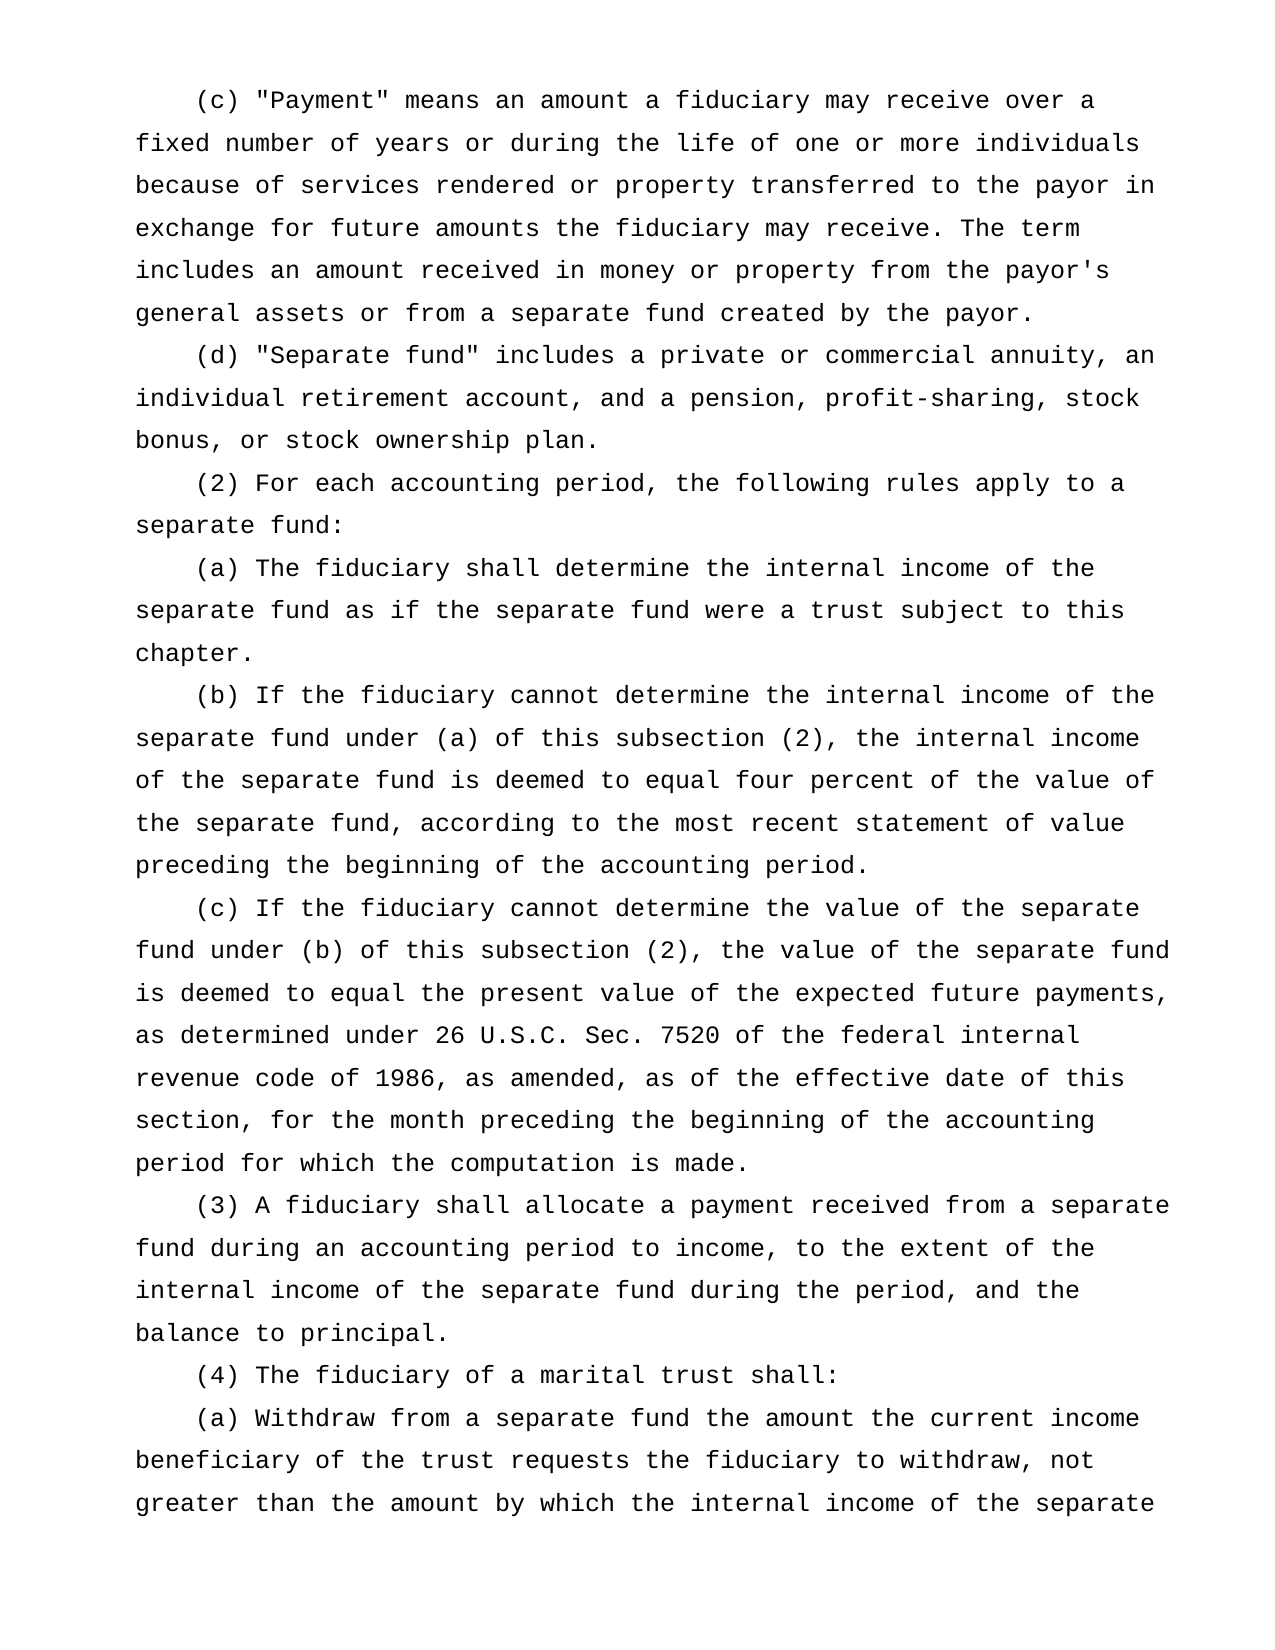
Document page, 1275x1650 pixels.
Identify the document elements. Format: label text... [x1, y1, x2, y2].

text (c) "Payment" means an amount a fiduciary may receive over a fixed number of years or during the life of one or more individuals because of services rendered or property transferred to the payor in exchange for future amounts the fiduciary may receive. The term includes an amount received in money or property from the payor's general assets or from a separate fund created by the payor. [135, 75, 1170, 330]
text (b) If the fiduciary cannot determine the internal income of the separate fund under (a) of this subsection (2), the internal income of the separate fund is deemed to equal four percent of the value of the separate fund, according to the most recent statement of value preceding the beginning of the accounting period. [135, 670, 1170, 882]
text (3) A fiduciary shall allocate a payment received from a separate fund during an accounting period to income, to the extent of the internal income of the separate fund during the period, and the balance to principal. [135, 1180, 1170, 1350]
text (2) For each accounting period, the following rules apply to a separate fund: [135, 457, 1170, 542]
text (a) The fiduciary shall determine the internal income of the separate fund as if the separate fund were a trust subject to this chapter. [135, 542, 1170, 670]
text (4) The fiduciary of a marital trust shall: [135, 1350, 1170, 1392]
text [135, 1392, 1170, 1520]
text (d) "Separate fund" includes a private or commercial annuity, an individual retirement account, and a pension, profit-sharing, stock bonus, or stock ownership plan. [135, 330, 1170, 457]
text (c) If the fiduciary cannot determine the value of the separate fund under (b) of this subsection (2), the value of the separate fund is deemed to equal the present value of the expected future payments, as determined under 26 U.S.C. Sec. 7520 of the federal internal revenue code of 1986, as amended, as of the effective date of this section, for the month preceding the beginning of the accounting period for which the computation is made. [135, 882, 1170, 1180]
